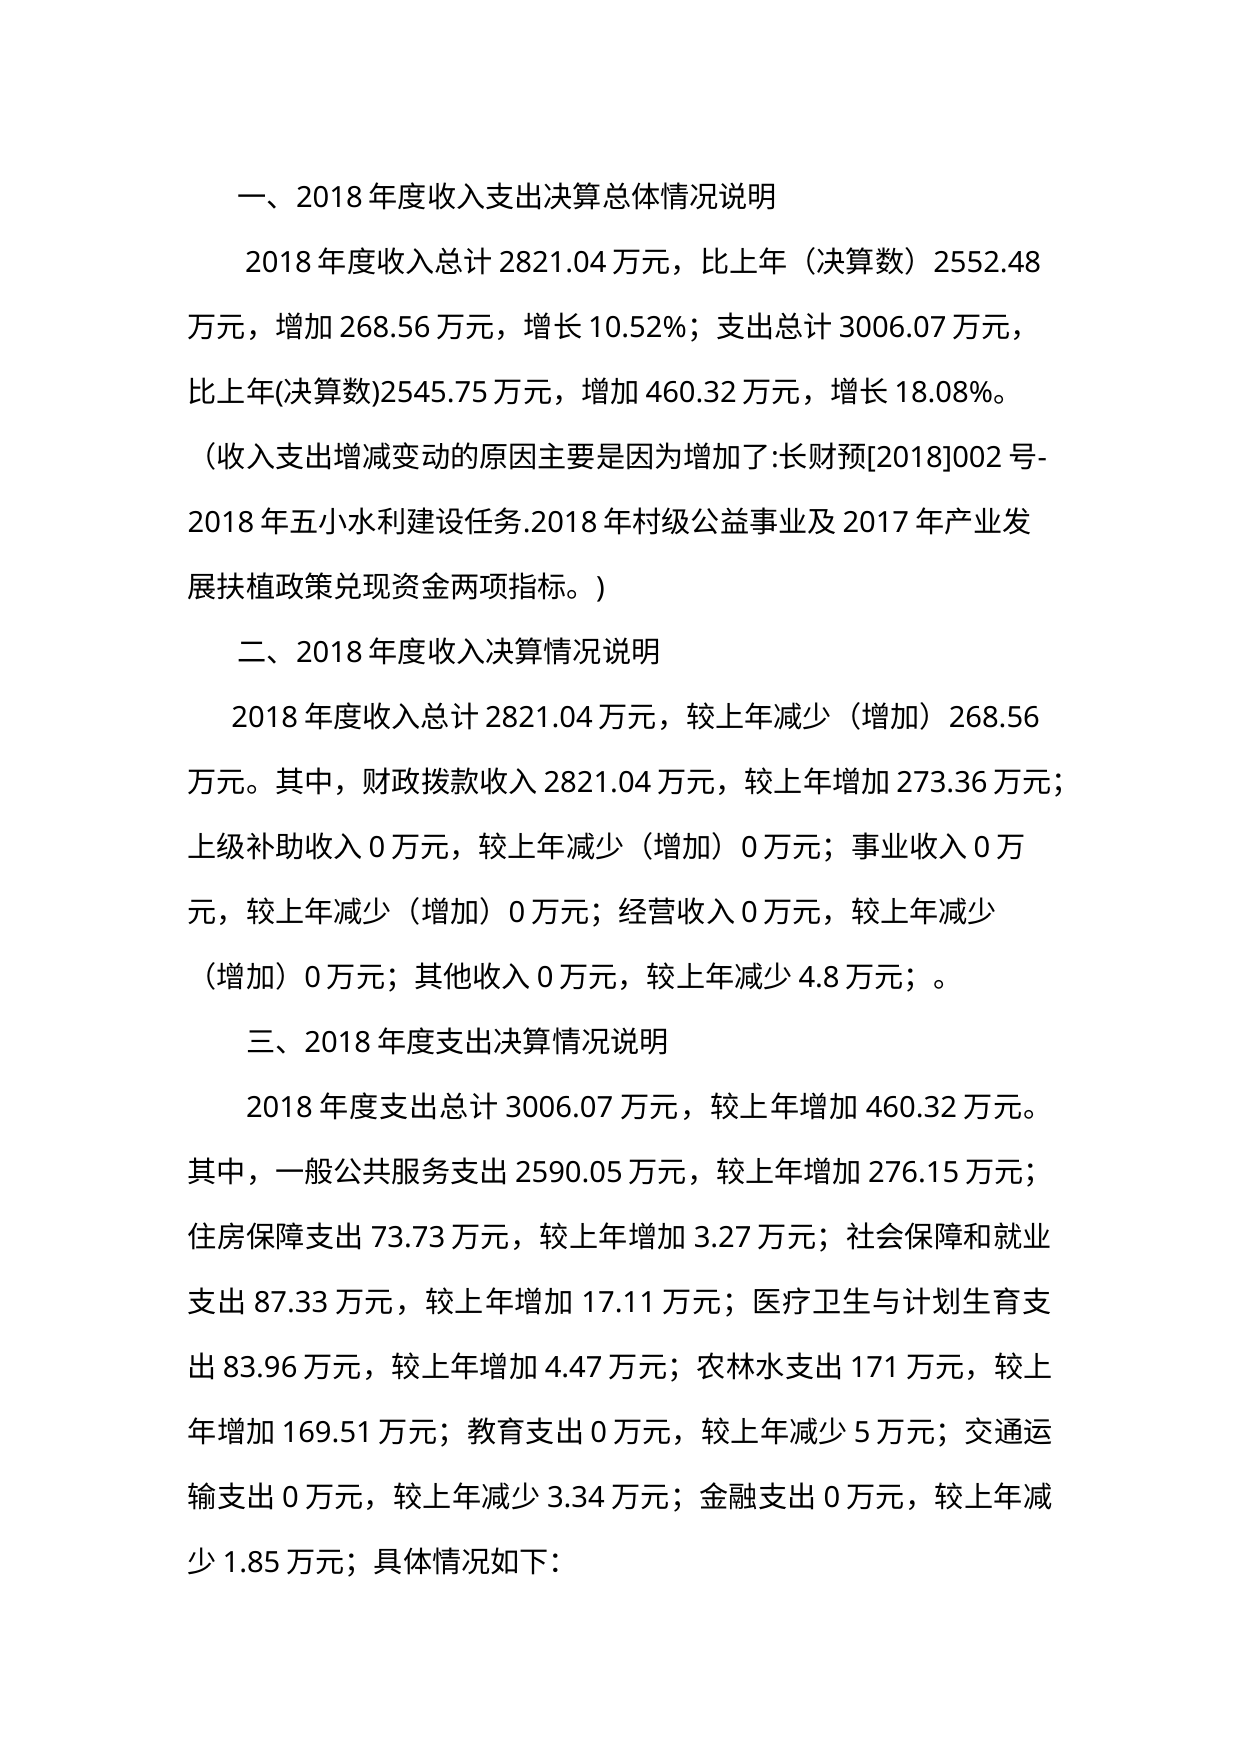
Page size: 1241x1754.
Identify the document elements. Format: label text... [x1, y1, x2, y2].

text 2018年度收入总计2821.04万元，较上年减少（增加）268.56万元。其中，财政拨款收入2821.04万元，较上年增加273.36万元；上级补助收入0万元，较上年减少（增加）0万元；事业收入0万元，较上年减少（增加）0万元；经营收入0万元，较上年减少（增加）0万元；其他收入0万元，较上年减少4.8万元；。 [187, 682, 1053, 1007]
text 2018年度收入总计2821.04万元，比上年（决算数）2552.48万元，增加268.56万元，增长10.52%；支出总计3006.07万元，比上年(决算数)2545.75万元，增加460.32万元，增长18.08%。（收入支出增减变动的原因主要是因为增加了:长财预[2018]002号-2018年五小水利建设任务.2018年村级公益事业及2017年产业发展扶植政策兑现资金两项指标。) [187, 227, 1053, 617]
text 三、2018年度支出决算情况说明 [187, 1007, 1053, 1072]
text 2018年度支出总计3006.07万元，较上年增加460.32万元。其中，一般公共服务支出2590.05万元，较上年增加276.15万元；住房保障支出73.73万元，较上年增加3.27万元；社会保障和就业支出87.33万元，较上年增加17.11万元；医疗卫生与计划生育支出83.96万元，较上年增加4.47万元；农林水支出171万元，较上年增加169.51万元；教育支出0万元，较上年减少5万元；交通运输支出0万元，较上年减少3.34万元；金融支出0万元，较上年减少1.85万元；具体情况如下： [187, 1072, 1053, 1592]
text 一、2018年度收入支出决算总体情况说明 [187, 162, 1053, 227]
text 二、2018年度收入决算情况说明 [187, 617, 1053, 682]
